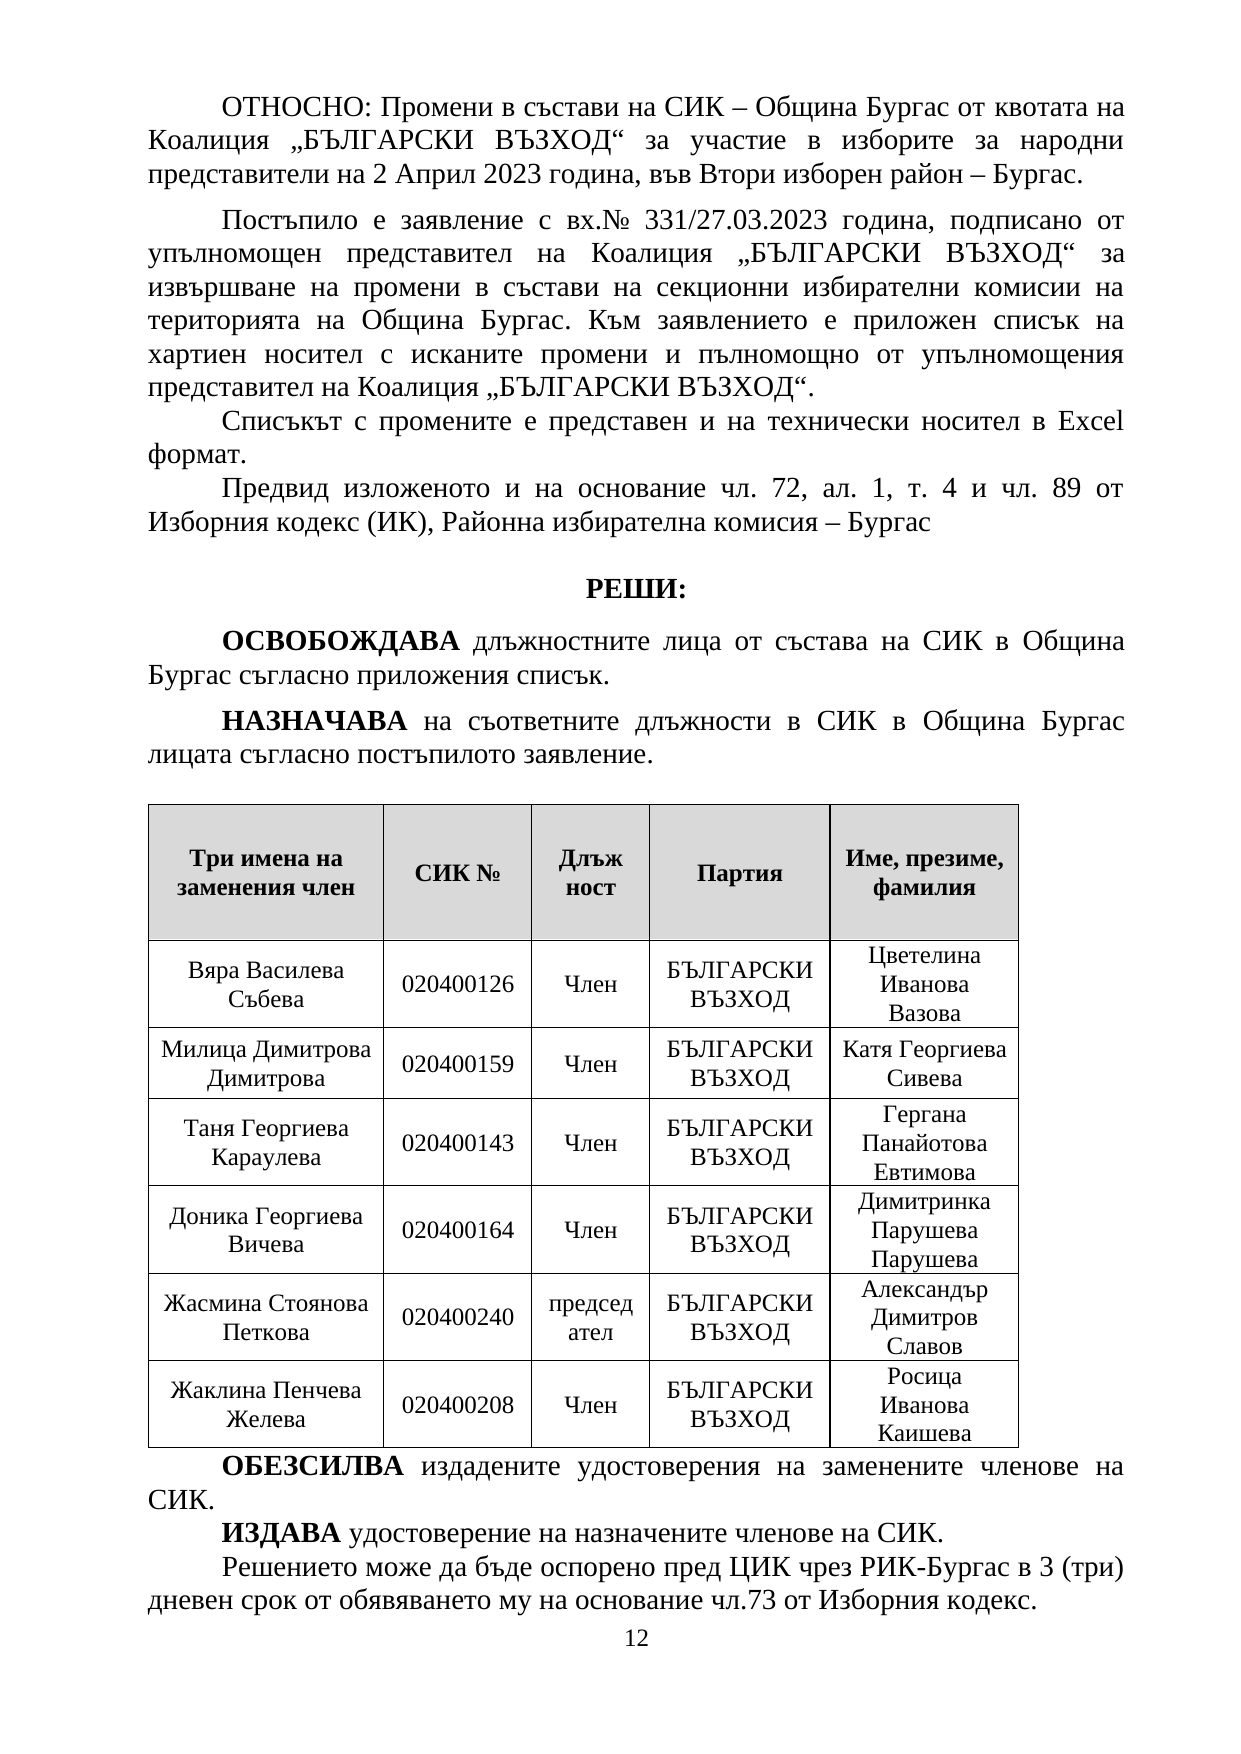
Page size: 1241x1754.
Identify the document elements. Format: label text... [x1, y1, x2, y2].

table_cell Член [532, 1361, 649, 1447]
table_cell Член [532, 941, 649, 1027]
table_cell 020400159 [384, 1028, 531, 1098]
table_cell БЪЛГАРСКИ ВЪЗХОД [650, 941, 829, 1027]
table_cell Жасмина Стоянова Петкова [149, 1274, 383, 1360]
text Постъпило е заявление с вх.№ 331/27.03.2023 година, подписано от упълномощен представител на Коалиция „БЪЛГАРСКИ ВЪЗХОД“ за извършване на промени в състави на секционни избирателни комисии на територията на Община Бургас. Към заявлението е приложен списък на хартиен носител с исканите промени и пълномощно от упълномощения представител на Коалиция „БЪЛГАРСКИ ВЪЗХОД“. [148, 202, 1125, 403]
text РЕШИ: [148, 571, 1125, 604]
table_cell Таня Георгиева Караулева [149, 1099, 383, 1185]
table_cell председател [532, 1274, 649, 1360]
table_cell 020400208 [384, 1361, 531, 1447]
table_header СИК № [384, 805, 531, 939]
text Предвид изложеното и на основание чл. 72, ал. 1, т. 4 и чл. 89 от Изборния кодекс (ИК), Районна избирателна комисия – Бургас [148, 470, 1125, 537]
table_cell 020400240 [384, 1274, 531, 1360]
table_cell Член [532, 1099, 649, 1185]
table_cell Димитринка Парушева Парушева [831, 1186, 1018, 1273]
table_header Име, презиме, фамилия [831, 805, 1018, 939]
table_cell Цветелина Иванова Вазова [831, 941, 1018, 1027]
table_cell Росица Иванова Каишева [831, 1361, 1018, 1447]
table_cell Член [532, 1028, 649, 1098]
table_cell Член [532, 1186, 649, 1273]
text Решението може да бъде оспорено пред ЦИК чрез РИК-Бургас в 3 (три) дневен срок от обявяването му на основание чл.73 от Изборния кодекс. [148, 1549, 1125, 1616]
table_header Длъж ност [532, 805, 649, 939]
table_cell БЪЛГАРСКИ ВЪЗХОД [650, 1274, 829, 1360]
text Списъкът с промените е представен и на технически носител в Еxcel формат. [148, 403, 1125, 470]
table_cell Доника Георгиева Вичева [149, 1186, 383, 1273]
table_cell Гергана Панайотова Евтимова [831, 1099, 1018, 1185]
table_cell Милица Димитрова Димитрова [149, 1028, 383, 1098]
table_cell Вяра Василева Събева [149, 941, 383, 1027]
table_cell 020400164 [384, 1186, 531, 1273]
table_cell Жаклина Пенчева Желева [149, 1361, 383, 1447]
table_header Три имена на заменения член [149, 805, 383, 939]
table_cell БЪЛГАРСКИ ВЪЗХОД [650, 1186, 829, 1273]
table_cell БЪЛГАРСКИ ВЪЗХОД [650, 1028, 829, 1098]
text ОТНОСНО: Промени в състави на СИК – Община Бургас от квотата на Коалиция „БЪЛГАРСКИ ВЪЗХОД“ за участие в изборите за народни представители на 2 Април 2023 година, във Втори изборен район – Бургас. [148, 89, 1125, 189]
text ОСВОБОЖДАВА длъжностните лица от състава на СИК в Община Бургас съгласно приложения списък. [148, 623, 1125, 691]
table_cell БЪЛГАРСКИ ВЪЗХОД [650, 1099, 829, 1185]
table_cell Александър Димитров Славов [831, 1274, 1018, 1360]
table_header Партия [650, 805, 829, 939]
text НАЗНАЧАВА на съответните длъжности в СИК в Община Бургас лицата съгласно постъпилото заявление. [148, 703, 1125, 770]
table_cell БЪЛГАРСКИ ВЪЗХОД [650, 1361, 829, 1447]
table_cell 020400143 [384, 1099, 531, 1185]
text ОБЕЗСИЛВА издадените удостоверения на заменените членове на СИК. [148, 1448, 1125, 1515]
text ИЗДАВА удостоверение на назначените членове на СИК. [148, 1515, 1125, 1549]
table_cell 020400126 [384, 941, 531, 1027]
table_cell Катя Георгиева Сивева [831, 1028, 1018, 1098]
